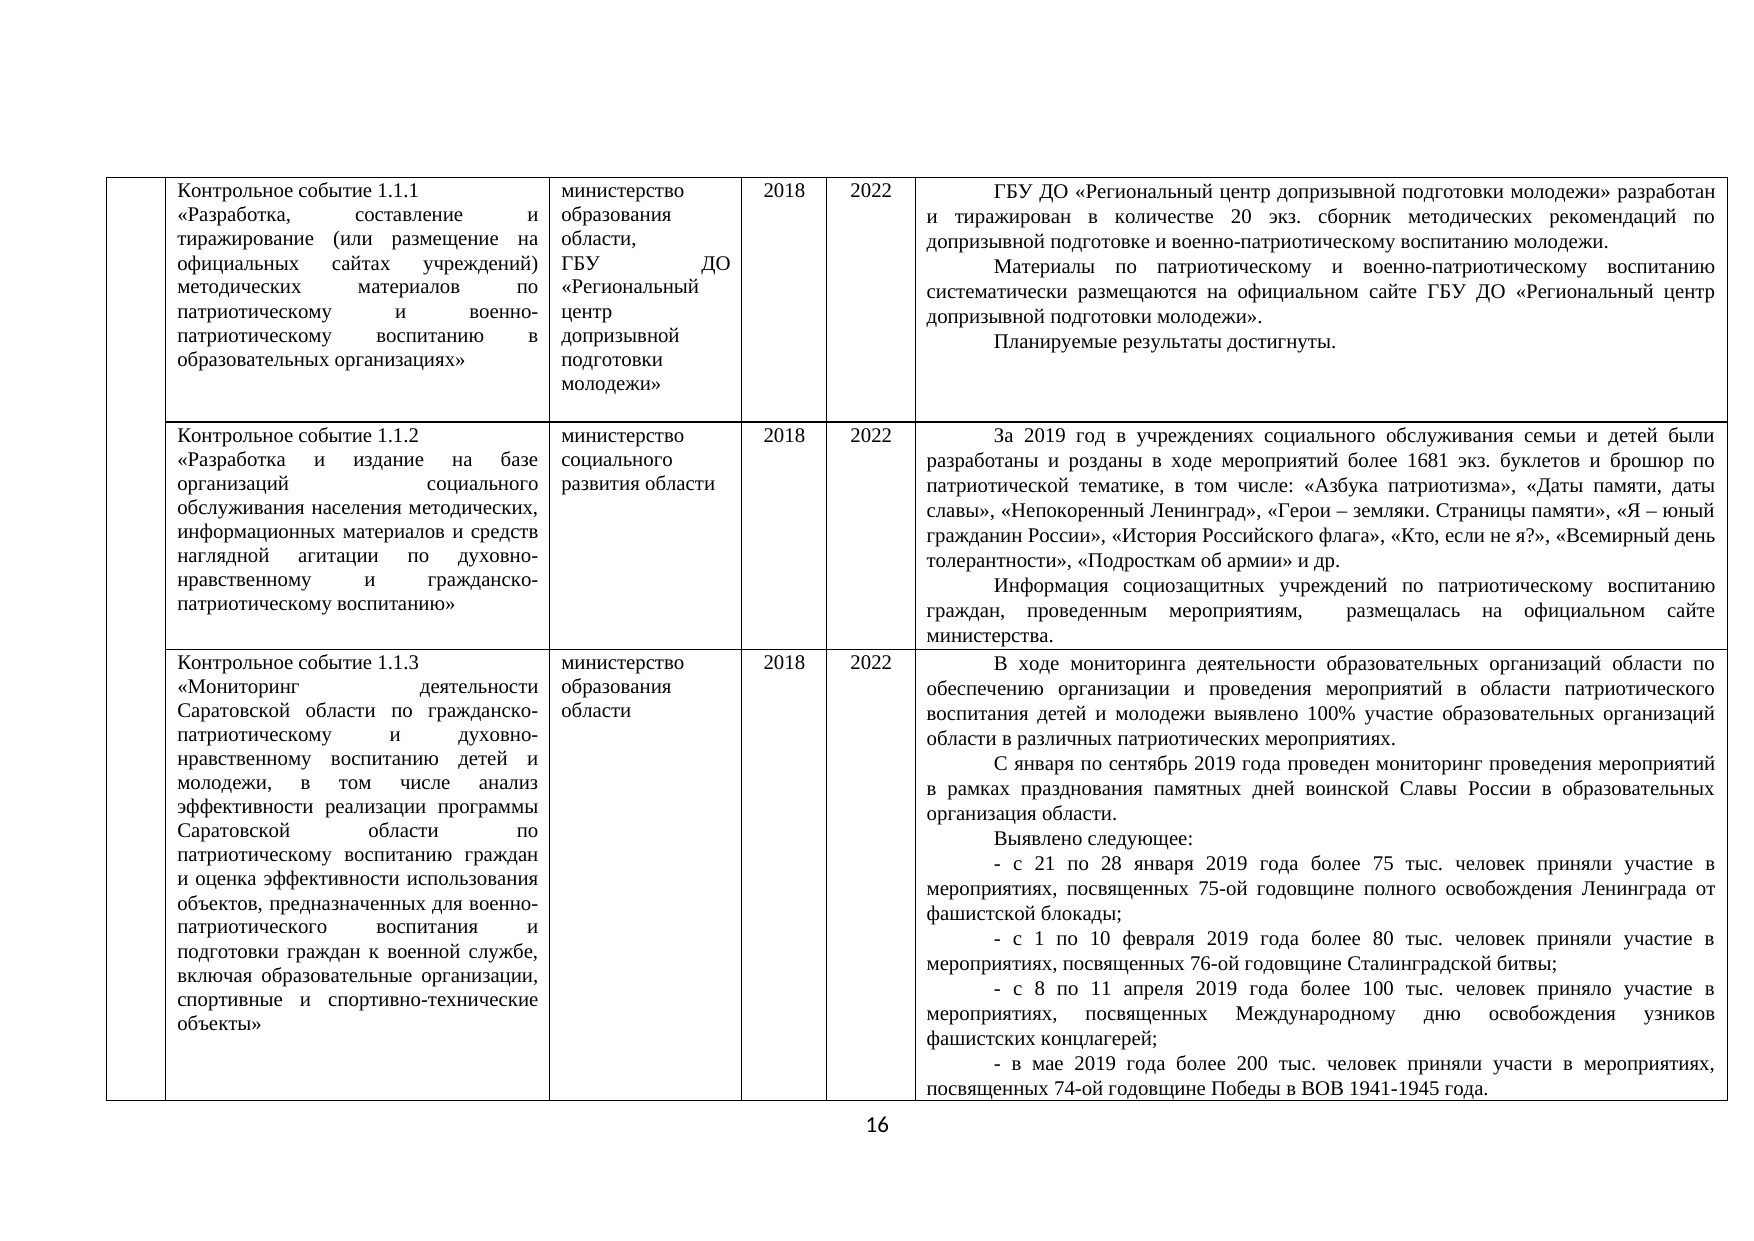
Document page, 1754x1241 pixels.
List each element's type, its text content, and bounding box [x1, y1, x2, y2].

table_cell 2018 [742, 650, 826, 1100]
table_cell 2022 [827, 423, 915, 649]
table_cell министерство социального развития области [550, 423, 741, 649]
table_cell ГБУ ДО «Региональный центр допризывной подготовки молодежи» разработан и тиражирован в количестве 20 экз. сборник методических рекомендаций по допризывной подготовке и военно-патриотическому воспитанию молодежи. Материалы по патриотическому и военно-патриотическому воспитанию систематически размещаются на официальном сайте ГБУ ДО «Региональный центр допризывной подготовки молодежи». Планируемые результаты достигнуты. [916, 178, 1727, 421]
table_cell 2018 [742, 423, 826, 649]
table_cell Контрольное событие 1.1.2 «Разработка и издание на базе организаций социального обслуживания населения методических, информационных материалов и средств наглядной агитации по духовно-нравственному и гражданско-патриотическому воспитанию» [166, 423, 549, 649]
table_cell За 2019 год в учреждениях социального обслуживания семьи и детей были разработаны и розданы в ходе мероприятий более 1681 экз. буклетов и брошюр по патриотической тематике, в том числе: «Азбука патриотизма», «Даты памяти, даты славы», «Непокоренный Ленинград», «Герои – земляки. Страницы памяти», «Я – юный гражданин России», «История Российского флага», «Кто, если не я?», «Всемирный день толерантности», «Подросткам об армии» и др. Информация социозащитных учреждений по патриотическому воспитанию граждан, проведенным мероприятиям, размещалась на официальном сайте министерства. [916, 423, 1727, 649]
table_cell 2018 [742, 178, 826, 421]
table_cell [550, 650, 741, 1100]
table_cell министерство образования области, ГБУ ДО «Региональный центр допризывной подготовки молодежи» [550, 178, 741, 421]
table_cell 2022 [827, 178, 915, 421]
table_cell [166, 650, 549, 1100]
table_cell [916, 650, 1727, 1100]
table_cell 2022 [827, 650, 915, 1100]
table_cell 1 [107, 178, 165, 1100]
table_cell Контрольное событие 1.1.1 «Разработка, составление и тиражирование (или размещение на официальных сайтах учреждений) методических материалов по патриотическому и военно-патриотическому воспитанию в образовательных организациях» [166, 178, 549, 421]
